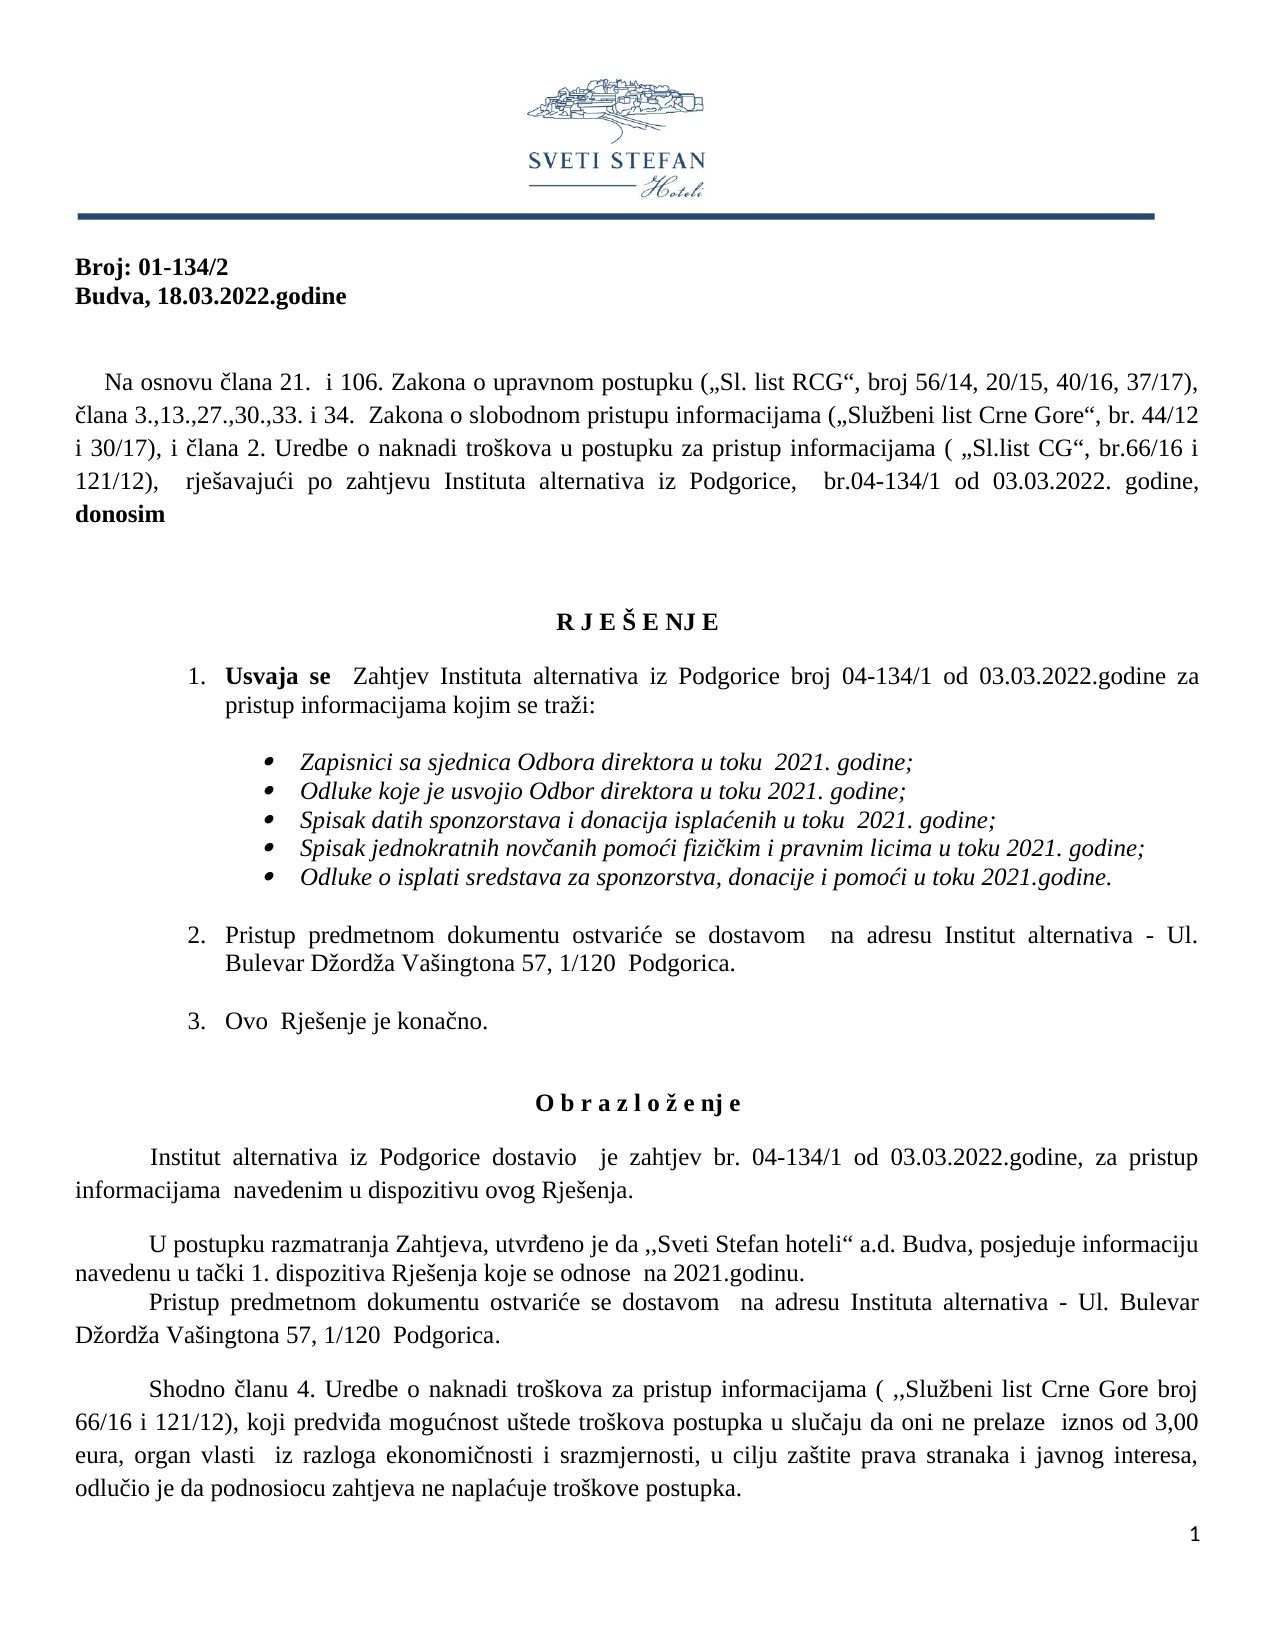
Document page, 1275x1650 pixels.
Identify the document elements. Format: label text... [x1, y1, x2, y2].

list Odluke koje je usvojio Odbor direktora u toku 2021. godine; [262, 776, 1200, 805]
text Na osnovu člana 21. i 106. Zakona o upravnom postupku („Sl. list RCG“, broj 56/14, 20/15, 40/16, 37/17), člana 3.,13.,27.,30.,33. i 34. Zakona o slobodnom pristupu informacijama („Službeni list Crne Gore“, br. 44/12 i 30/17), i člana 2. Uredbe o naknadi troškova u postupku za pristup informacijama ( „Sl.list CG“, br.66/16 i 121/12), rješavajući po zahtjevu Instituta alternativa iz Podgorice, br.04-134/1 od 03.03.2022. godine, donosim [75, 367, 1200, 528]
text Pristup predmetnom dokumentu ostvariće se dostavom na adresu Instituta alternativa - Ul. Bulevar Džordža Vašingtona 57, 1/120 Podgorica. [75, 1287, 1200, 1348]
list Ovo Rješenje je konačno. [187, 1006, 1200, 1035]
text R J E Š E NJ E [75, 607, 1200, 636]
text Broj: 01-134/2 [75, 252, 1200, 281]
text U postupku razmatranja Zahtjeva, utvrđeno je da ,,Sveti Stefan hoteli“ a.d. Budva, posjeduje informaciju navedenu u tački 1. dispozitiva Rješenja koje se odnose na 2021.godinu. [75, 1229, 1200, 1287]
text Institut alternativa iz Podgorice dostavio je zahtjev br. 04-134/1 od 03.03.2022.godine, za pristup informacijama navedenim u dispozitivu ovog Rješenja. [75, 1142, 1200, 1204]
text Shodno članu 4. Uredbe o naknadi troškova za pristup informacijama ( ,,Službeni list Crne Gore broj 66/16 i 121/12), koji predviđa mogućnost uštede troškova postupka u slučaju da oni ne prelaze iznos od 3,00 eura, organ vlasti iz razloga ekonomičnosti i srazmjernosti, u cilju zaštite prava stranaka i javnog interesa, odlučio je da podnosiocu zahtjeva ne naplaćuje troškove postupka. [75, 1374, 1200, 1501]
list Spisak datih sponzorstava i donacija isplaćenih u toku 2021. godine; [262, 805, 1200, 833]
text Budva, 18.03.2022.godine [75, 281, 1200, 310]
picture [75, 75, 1156, 224]
list Odluke o isplati sredstava za sponzorstva, donacije i pomoći u toku 2021.godine. [262, 862, 1200, 891]
list Spisak jednokratnih novčanih pomoći fizičkim i pravnim licima u toku 2021. godine; [262, 833, 1200, 862]
list Usvaja se Zahtjev Instituta alternativa iz Podgorice broj 04-134/1 od 03.03.2022.godine za pristup informacijama kojim se traži: [187, 661, 1200, 718]
text O b r a z l o ž e nj e [75, 1088, 1200, 1117]
list Pristup predmetnom dokumentu ostvariće se dostavom na adresu Institut alternativa - Ul. Bulevar Džordža Vašingtona 57, 1/120 Podgorica. [187, 920, 1200, 977]
list Zapisnici sa sjednica Odbora direktora u toku 2021. godine; [262, 747, 1200, 776]
